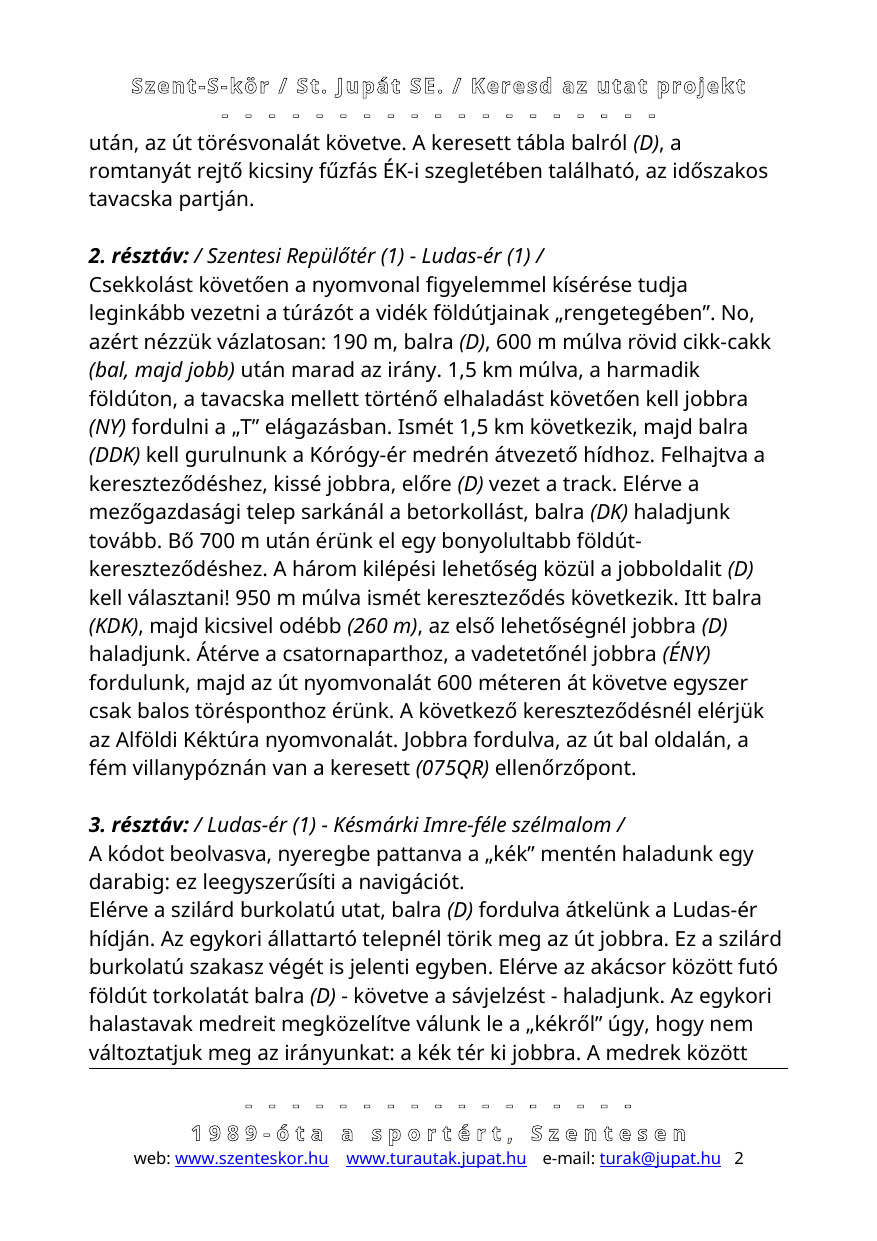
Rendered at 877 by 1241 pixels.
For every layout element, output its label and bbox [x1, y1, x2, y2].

text [89, 128, 788, 896]
text [89, 896, 788, 1068]
